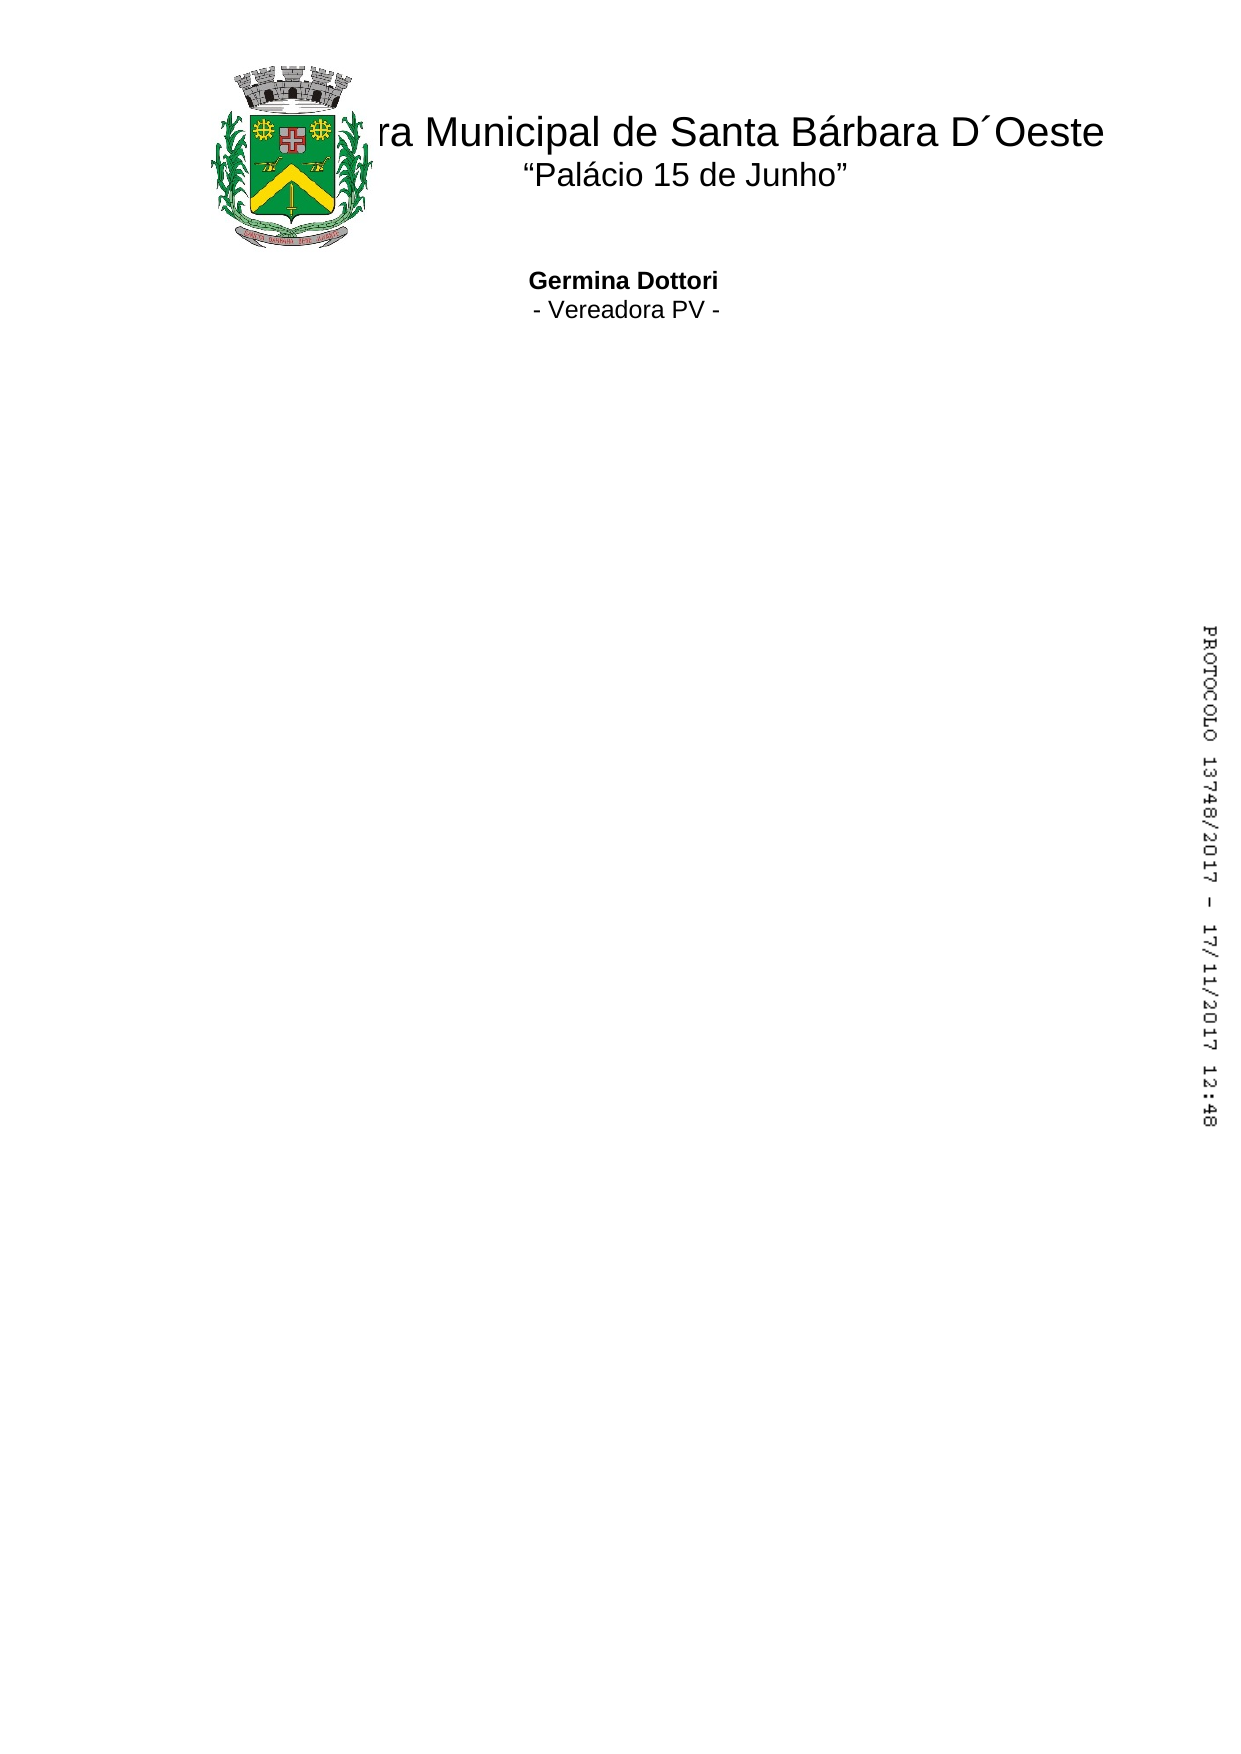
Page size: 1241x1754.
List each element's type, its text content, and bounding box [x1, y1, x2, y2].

text Germina Dottori [177, 266, 1063, 294]
picture [210, 66, 380, 255]
text - Vereadora PV - [177, 294, 1063, 323]
picture [1177, 623, 1241, 1131]
